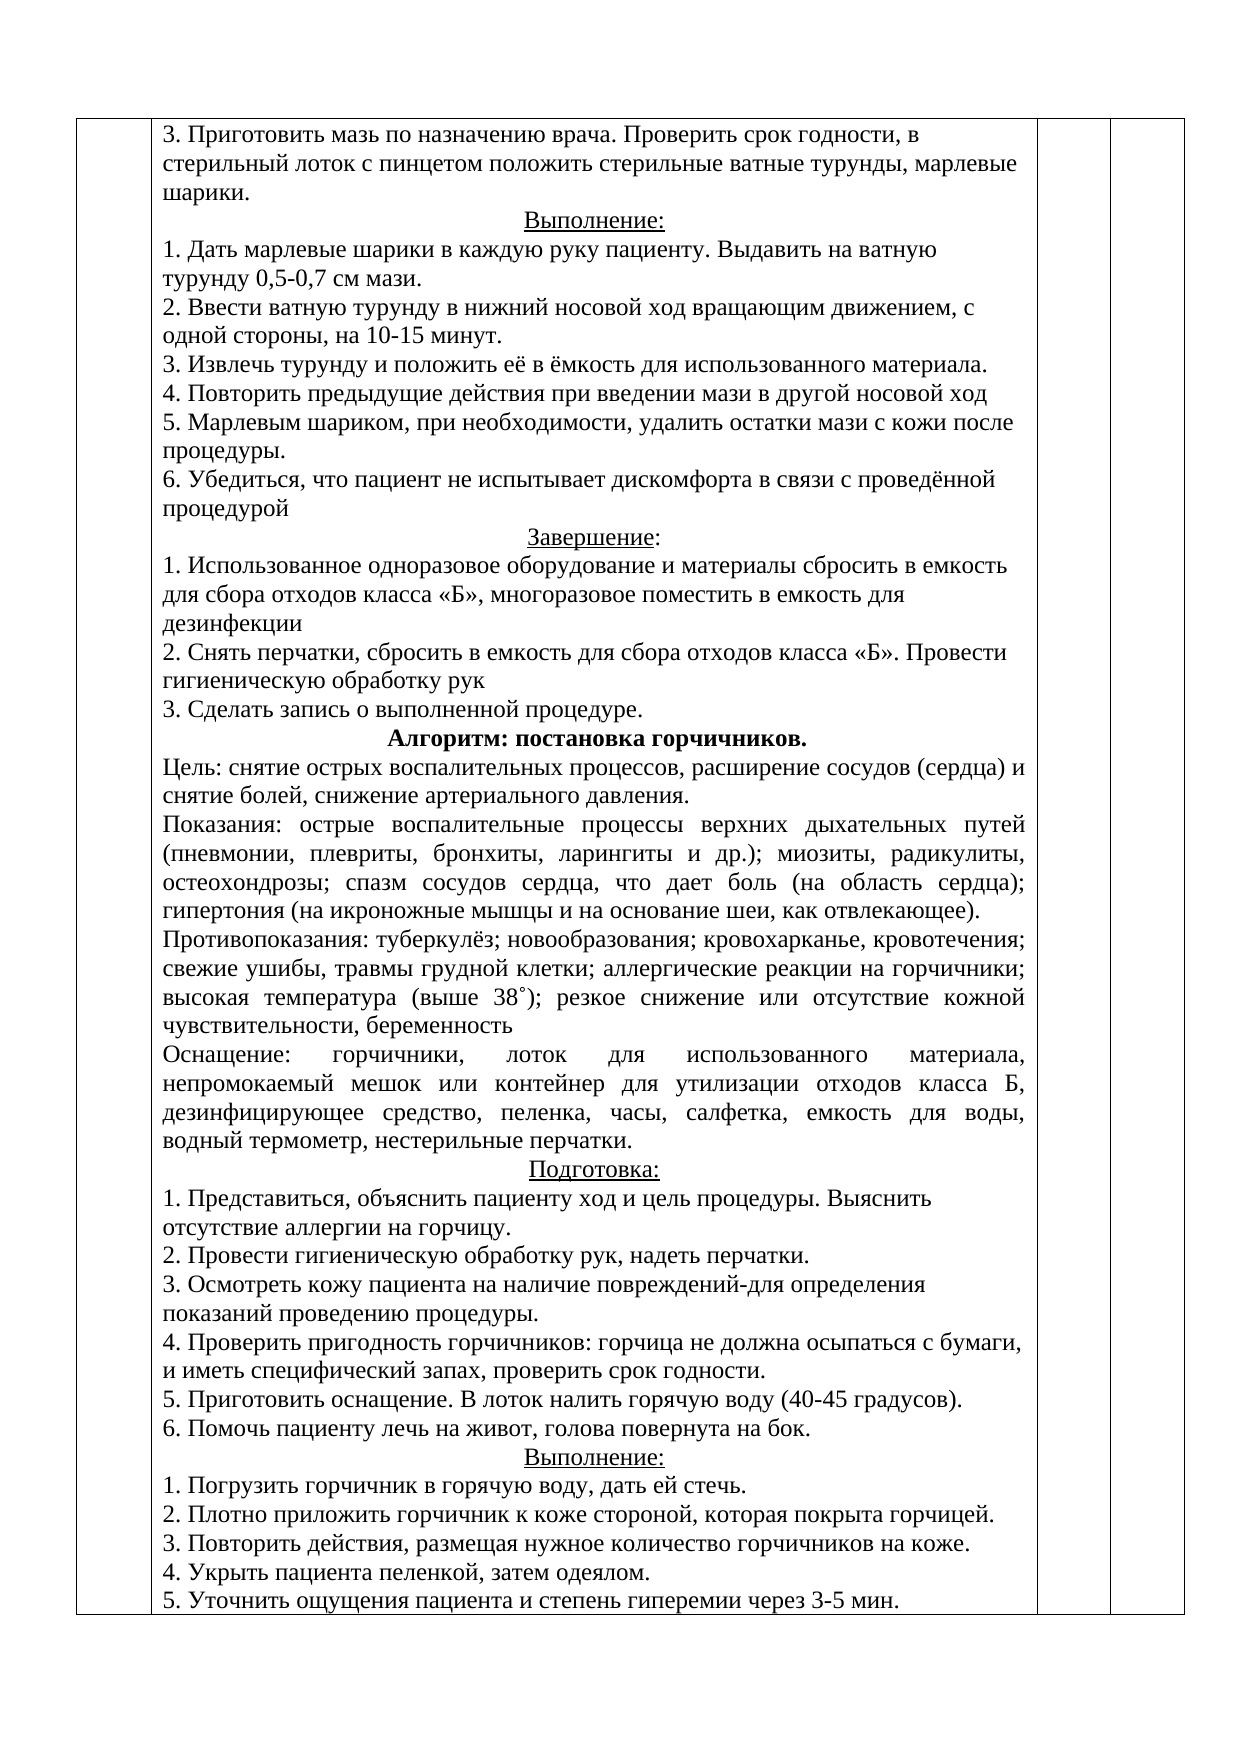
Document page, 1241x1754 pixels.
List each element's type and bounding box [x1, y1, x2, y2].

table_cell [152, 119, 1037, 1614]
table_cell [77, 119, 151, 1614]
table_cell [1038, 119, 1110, 1614]
table_cell [1111, 119, 1184, 1614]
